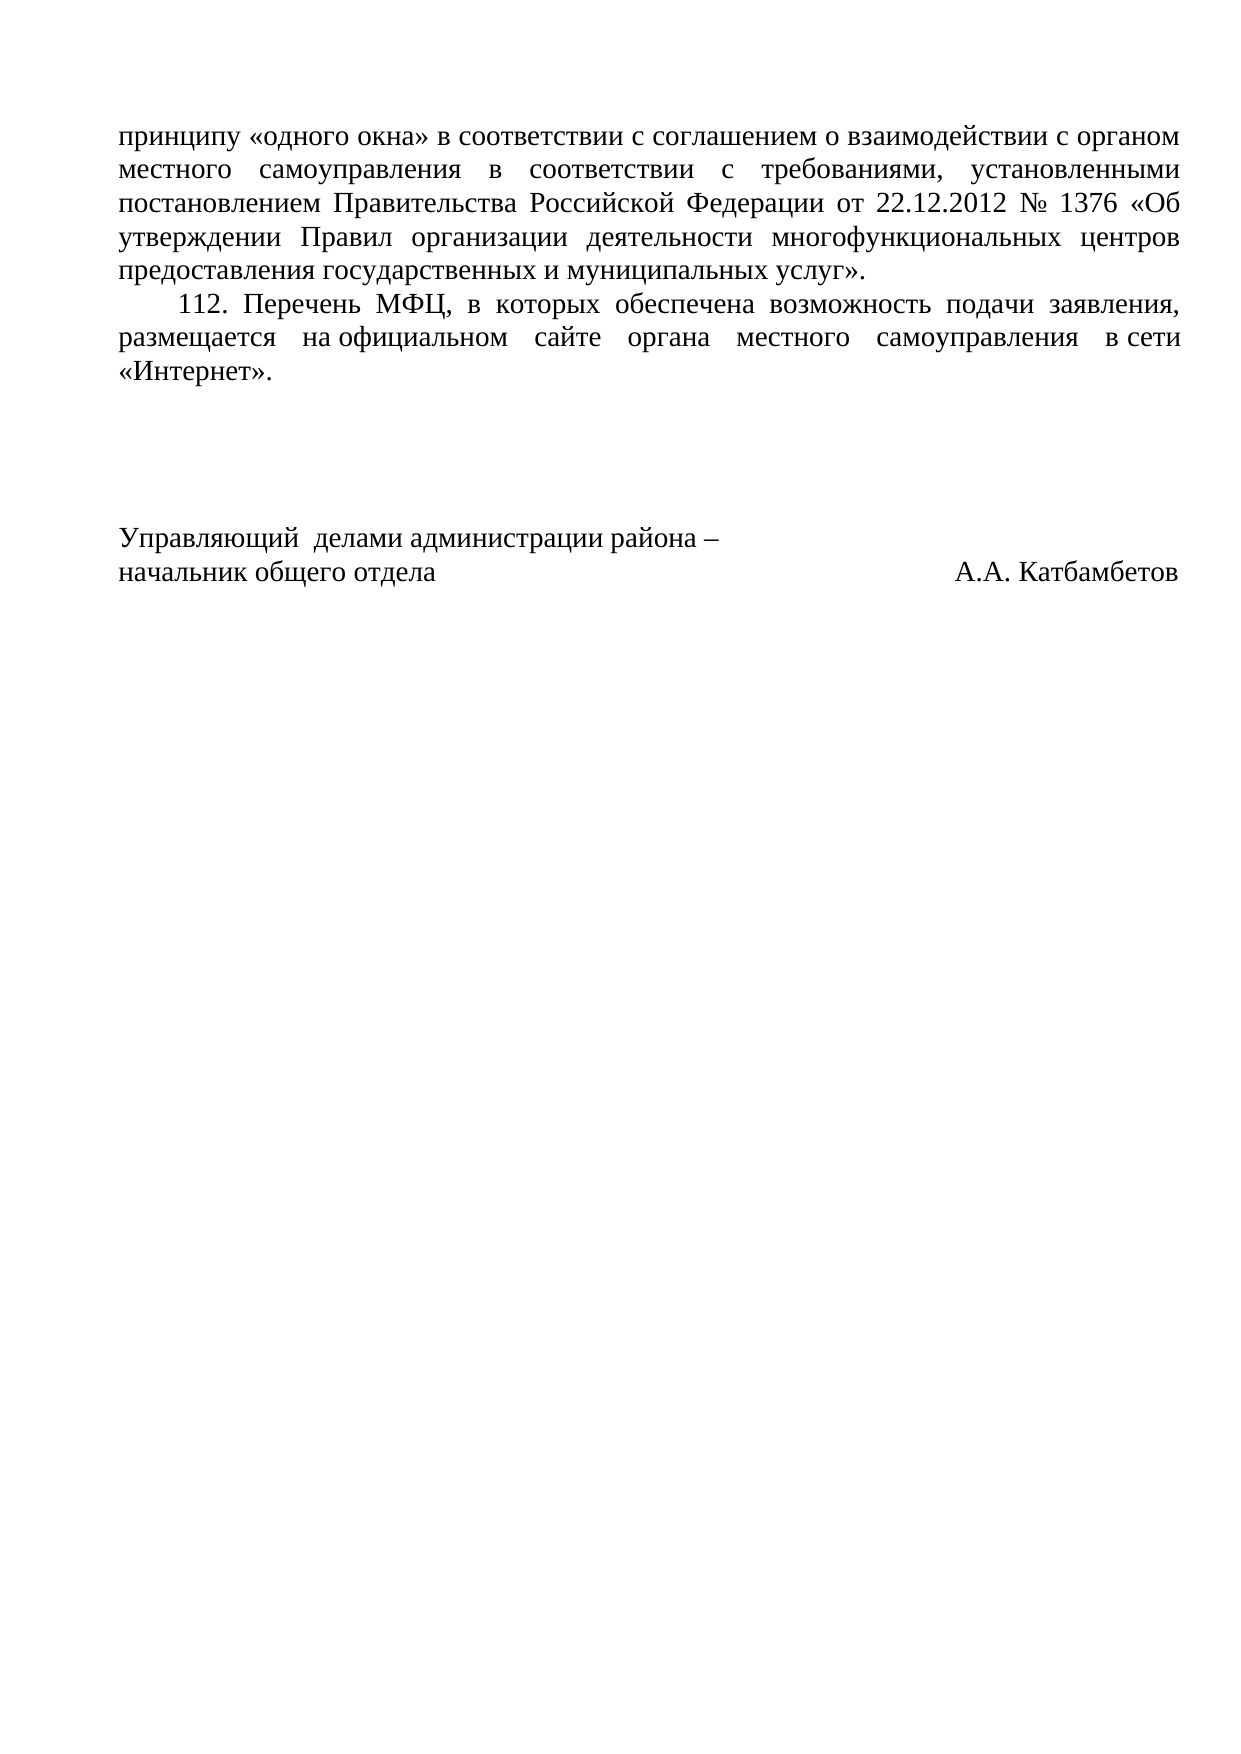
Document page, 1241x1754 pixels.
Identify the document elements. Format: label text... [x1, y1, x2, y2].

text Управляющий делами администрации района – [118, 521, 1181, 554]
text начальник общего отдела А.А. Катбамбетов [118, 554, 1181, 588]
text 112. Перечень МФЦ, в которых обеспечена возможность подачи заявления, размещается на официальном сайте органа местного самоуправления в сети «Интернет». [118, 286, 1181, 386]
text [118, 118, 1181, 286]
